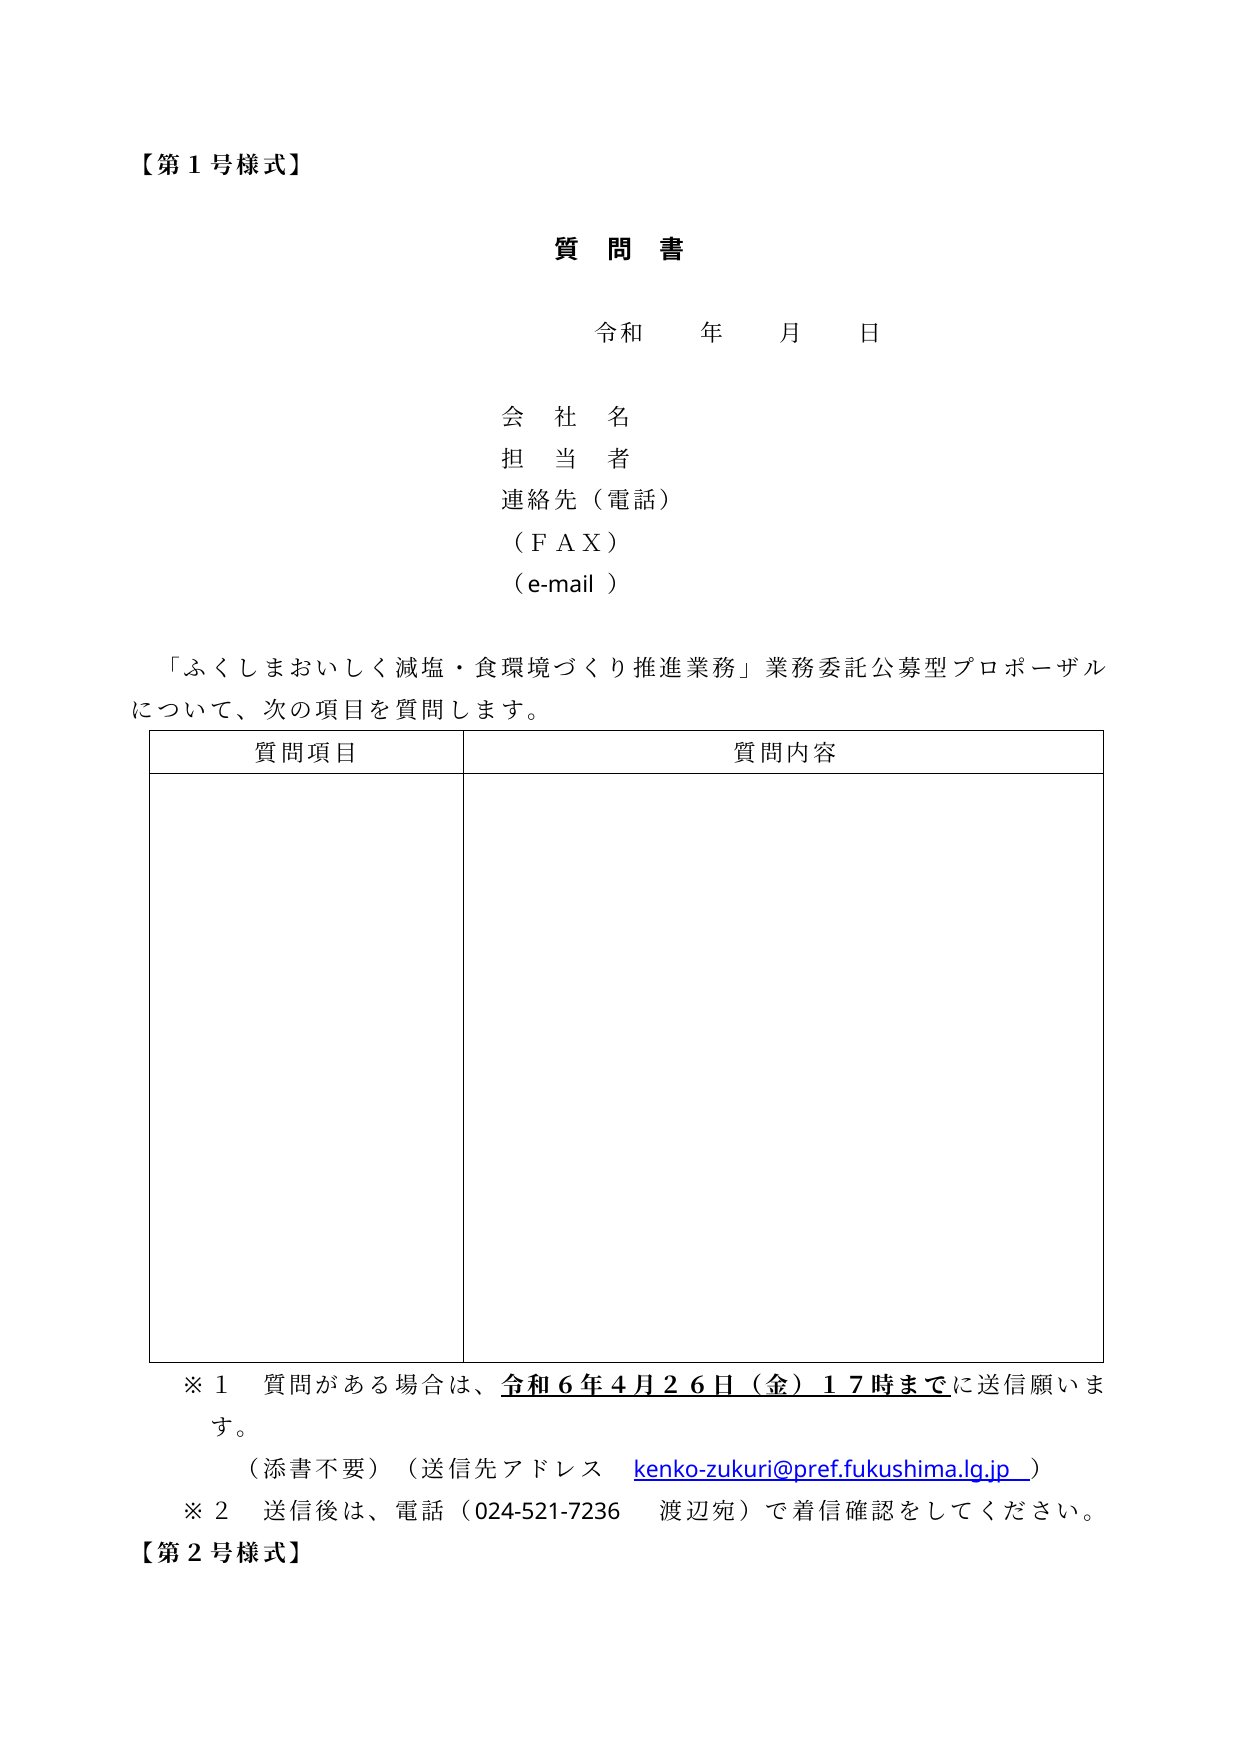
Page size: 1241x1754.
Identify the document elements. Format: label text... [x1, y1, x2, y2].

table_header 質問項目 [150, 731, 463, 773]
text 【第１号様式】 [131, 142, 1109, 184]
text 質 問 書 [131, 226, 1109, 268]
table_cell [150, 774, 463, 1362]
text ※１ 質問がある場合は、令和６年４月２６日（金）１７時までに送信願います。 [170, 1363, 1109, 1447]
text 【第２号様式】 [131, 1531, 1109, 1573]
text ※２ 送信後は、電話（024-521-7236 渡辺宛）で着信確認をしてください。 [175, 1489, 1109, 1531]
text 担 当 者 [483, 436, 1109, 478]
text （e-mail） [483, 562, 1109, 604]
table_cell [464, 774, 1103, 1362]
text 連絡先（電話） [483, 478, 1109, 520]
text 「ふくしまおいしく減塩・食環境づくり推進業務」業務委託公募型プロポーザルについて、次の項目を質問します。 [131, 646, 1109, 730]
text 令和 年 月 日 [131, 310, 1057, 352]
table_header 質問内容 [464, 731, 1103, 773]
text 会 社 名 [483, 394, 1109, 436]
text （ＦＡＸ） [483, 520, 1109, 562]
text （添書不要）（送信先アドレス kenko-zukuri@pref.fukushima.lg.jp） [170, 1447, 1109, 1489]
